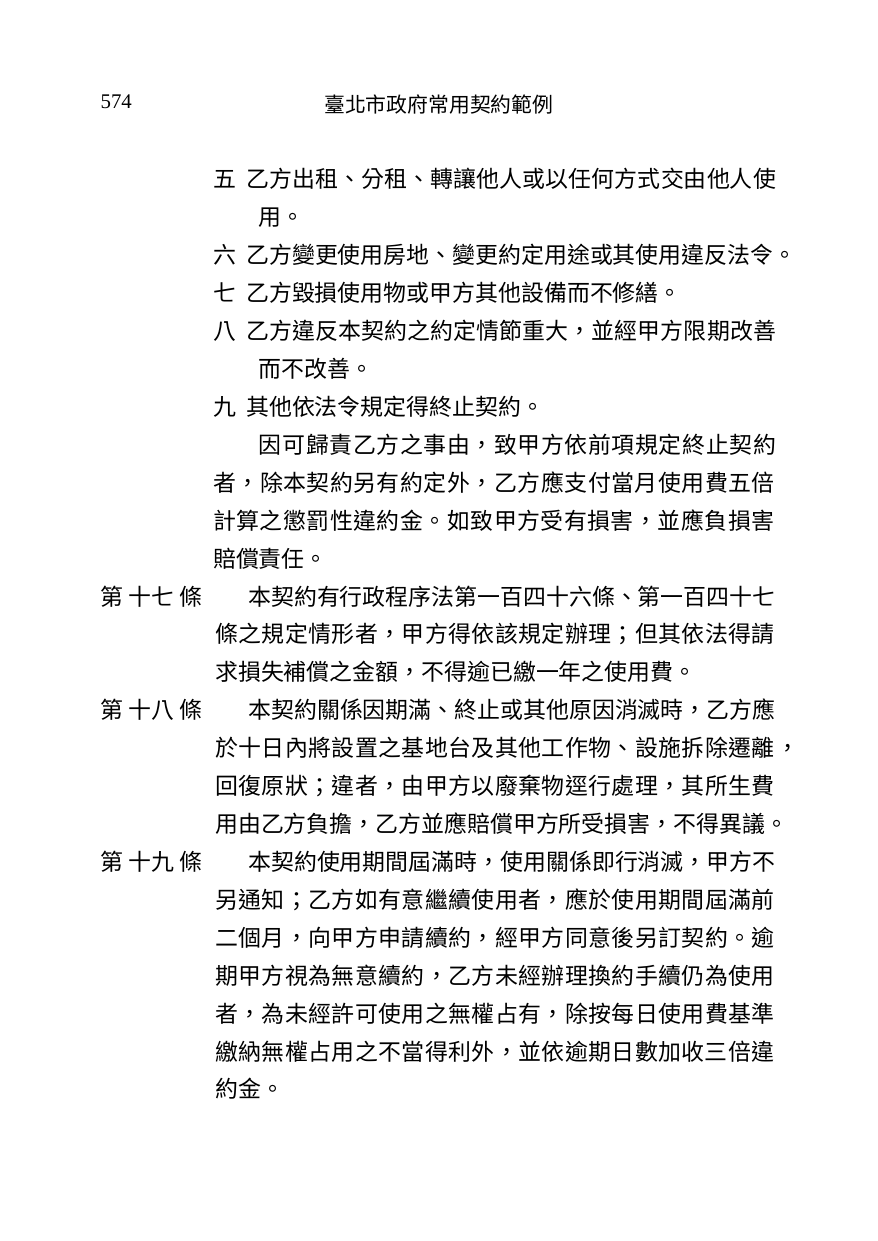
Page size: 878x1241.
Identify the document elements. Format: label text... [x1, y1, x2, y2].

text 七 乙方毀損使用物或甲方其他設備而不修繕。 [213, 273, 777, 311]
text 因可歸責乙方之事由，致甲方依前項規定終止契約者，除本契約另有約定外，乙方應支付當月使用費五倍計算之懲罰性違約金。如致甲方受有損害，並應負損害賠償責任。 [213, 424, 777, 576]
text 第 十九 條 本契約使用期間屆滿時，使用關係即行消滅，甲方不另通知；乙方如有意繼續使用者，應於使用期間屆滿前二個月，向甲方申請續約，經甲方同意後另訂契約。逾期甲方視為無意續約，乙方未經辦理換約手續仍為使用者，為未經許可使用之無權占有，除按每日使用費基準繳納無權占用之不當得利外，並依逾期日數加收三倍違約金。 [100, 841, 777, 1107]
text 九 其他依法令規定得終止契約。 [213, 386, 777, 424]
text 八 乙方違反本契約之約定情節重大，並經甲方限期改善 而不改善。 [213, 311, 777, 386]
text 第 十八 條 本契約關係因期滿、終止或其他原因消滅時，乙方應於十日內將設置之基地台及其他工作物、設施拆除遷離，回復原狀；違者，由甲方以廢棄物逕行處理，其所生費用由乙方負擔，乙方並應賠償甲方所受損害，不得異議。 [100, 690, 777, 841]
text 六 乙方變更使用房地、變更約定用途或其使用違反法令。 [213, 235, 777, 273]
text 第 十七 條 本契約有行政程序法第一百四十六條、第一百四十七條之規定情形者，甲方得依該規定辦理；但其依法得請求損失補償之金額，不得逾已繳一年之使用費。 [100, 576, 777, 690]
text 五 乙方出租、分租、轉讓他人或以任何方式交由他人使用。 [213, 159, 777, 235]
